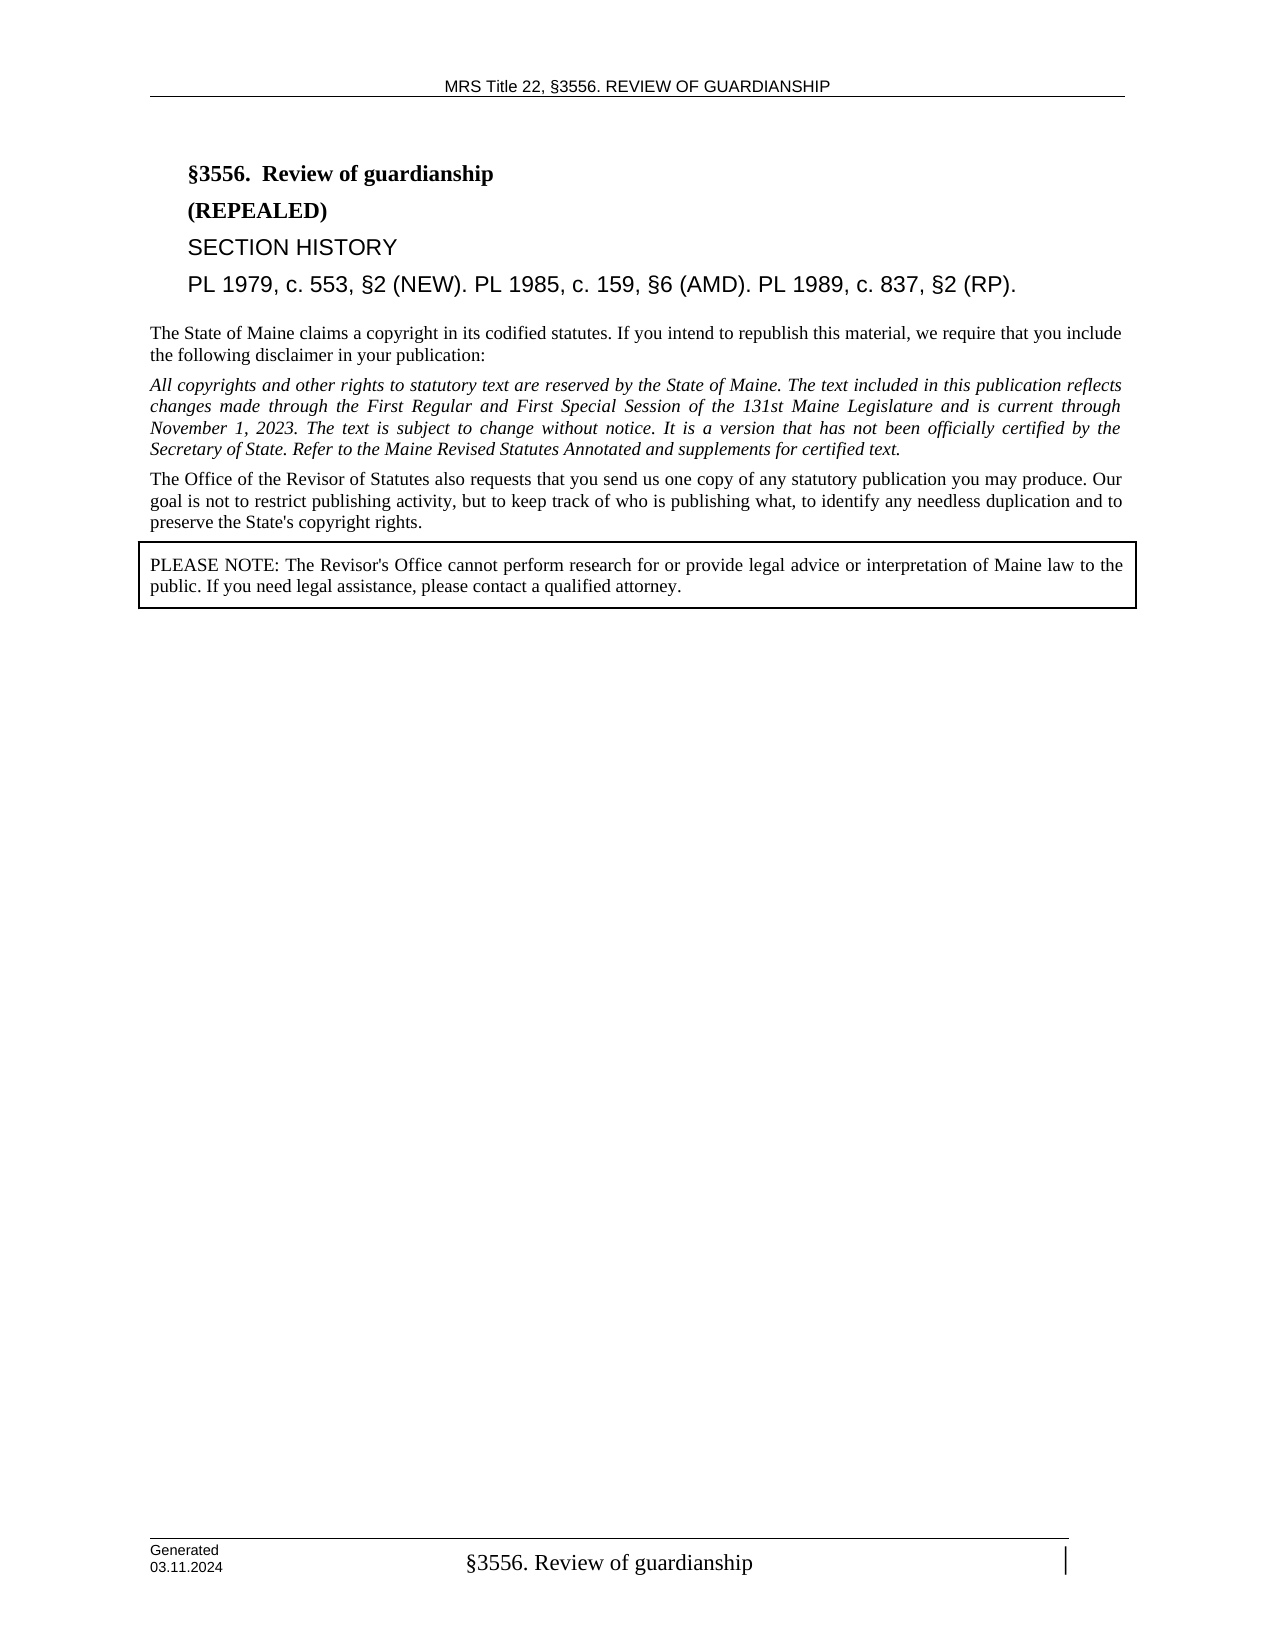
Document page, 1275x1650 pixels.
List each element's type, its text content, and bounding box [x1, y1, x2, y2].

text The State of Maine claims a copyright in its codified statutes. If you intend to republish this material, we require that you include the following disclaimer in your publication: [150, 322, 1125, 365]
text PLEASE NOTE: The Revisor's Office cannot perform research for or provide legal advice or interpretation of Maine law to the public. If you need legal assistance, please contact a qualified attorney. [140, 543, 1135, 607]
text All copyrights and other rights to statutory text are reserved by the State of Maine. The text included in this publication reflects changes made through the First Regular and First Special Session of the 131st Maine Legislature and is current through November 1, 2023 . The text is subject to change without notice. It is a version that has not been officially certified by the Secretary of State. Refer to the Maine Revised Statutes Annotated and supplements for certified text. [150, 373, 1125, 460]
text SECTION HISTORY [187, 234, 1125, 260]
text PL 1979, c. 553, §2 (NEW). PL 1985, c. 159, §6 (AMD). PL 1989, c. 837, §2 (RP). [187, 271, 1125, 297]
text The Office of the Revisor of Statutes also requests that you send us one copy of any statutory publication you may produce. Our goal is not to restrict publishing activity, but to keep track of who is publishing what, to identify any needless duplication and to preserve the State's copyright rights. [150, 468, 1125, 533]
text (REPEALED) [187, 197, 1125, 223]
text §3556. Review of guardianship [187, 160, 1125, 187]
